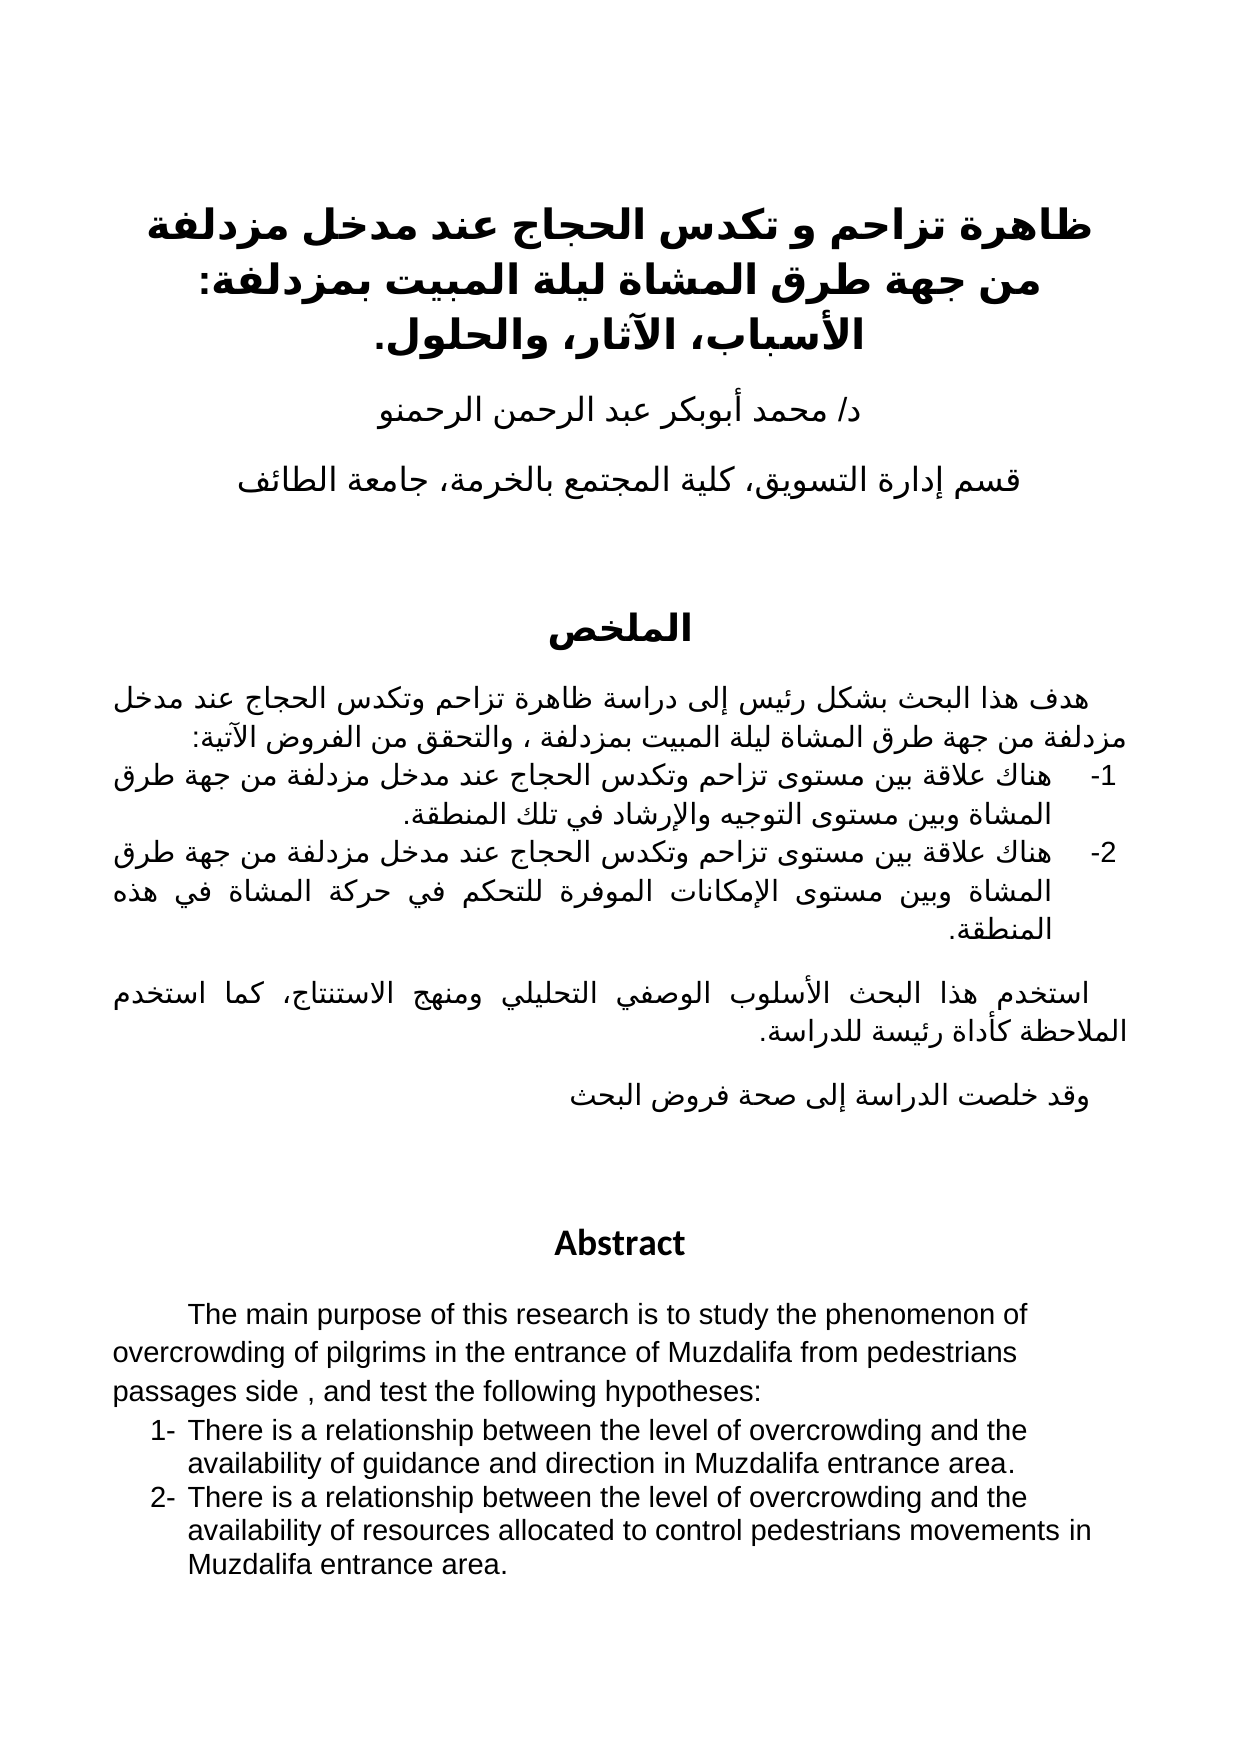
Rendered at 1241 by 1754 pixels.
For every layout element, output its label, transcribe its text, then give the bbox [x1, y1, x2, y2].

text استخدم هذا البحث الأسلوب الوصفي التحليلي ومنهج الاستنتاج، كما استخدم الملاحظة كأداة رئيسة للدراسة. [112, 976, 1128, 1048]
list هناك علاقة بين مستوى تزاحم وتكدس الحجاج عند مدخل مزدلفة من جهة طرق المشاة وبين مستوى الإمكانات الموفرة للتحكم في حركة المشاة في هذه المنطقة. [112, 835, 1091, 946]
text Abstract [112, 1219, 1128, 1265]
list There is a relationship between the level of overcrowding and the availability of resources allocated to control pedestrians movements in Muzdalifa entrance area. [150, 1480, 1128, 1580]
text The main purpose of this research is to study the phenomenon of overcrowding of pilgrims in the entrance of Muzdalifa from pedestrians passages side , and test the following hypotheses: [112, 1297, 1128, 1408]
list There is a relationship between the level of overcrowding and the availability of guidance and direction in Muzdalifa entrance area. [150, 1413, 1128, 1480]
list هناك علاقة بين مستوى تزاحم وتكدس الحجاج عند مدخل مزدلفة من جهة طرق المشاة وبين مستوى التوجيه والإرشاد في تلك المنطقة. [112, 758, 1091, 830]
text الملخص [112, 607, 1128, 650]
text د/ محمد أبوبكر عبد الرحمن الرحمنو [112, 391, 1128, 429]
text ظاهرة تزاحم و تكدس الحجاج عند مدخل مزدلفة من جهة طرق المشاة ليلة المبيت بمزدلفة: الأسباب، الآثار، والحلول. [112, 200, 1128, 358]
text وقد خلصت الدراسة إلى صحة فروض البحث [112, 1078, 1128, 1112]
text هدف هذا البحث بشكل رئيس إلى دراسة ظاهرة تزاحم وتكدس الحجاج عند مدخل مزدلفة من جهة طرق المشاة ليلة المبيت بمزدلفة ، والتحقق من الفروض الآتية: [112, 681, 1128, 753]
text قسم إدارة التسويق، كلية المجتمع بالخرمة، جامعة الطائف [112, 460, 1128, 498]
